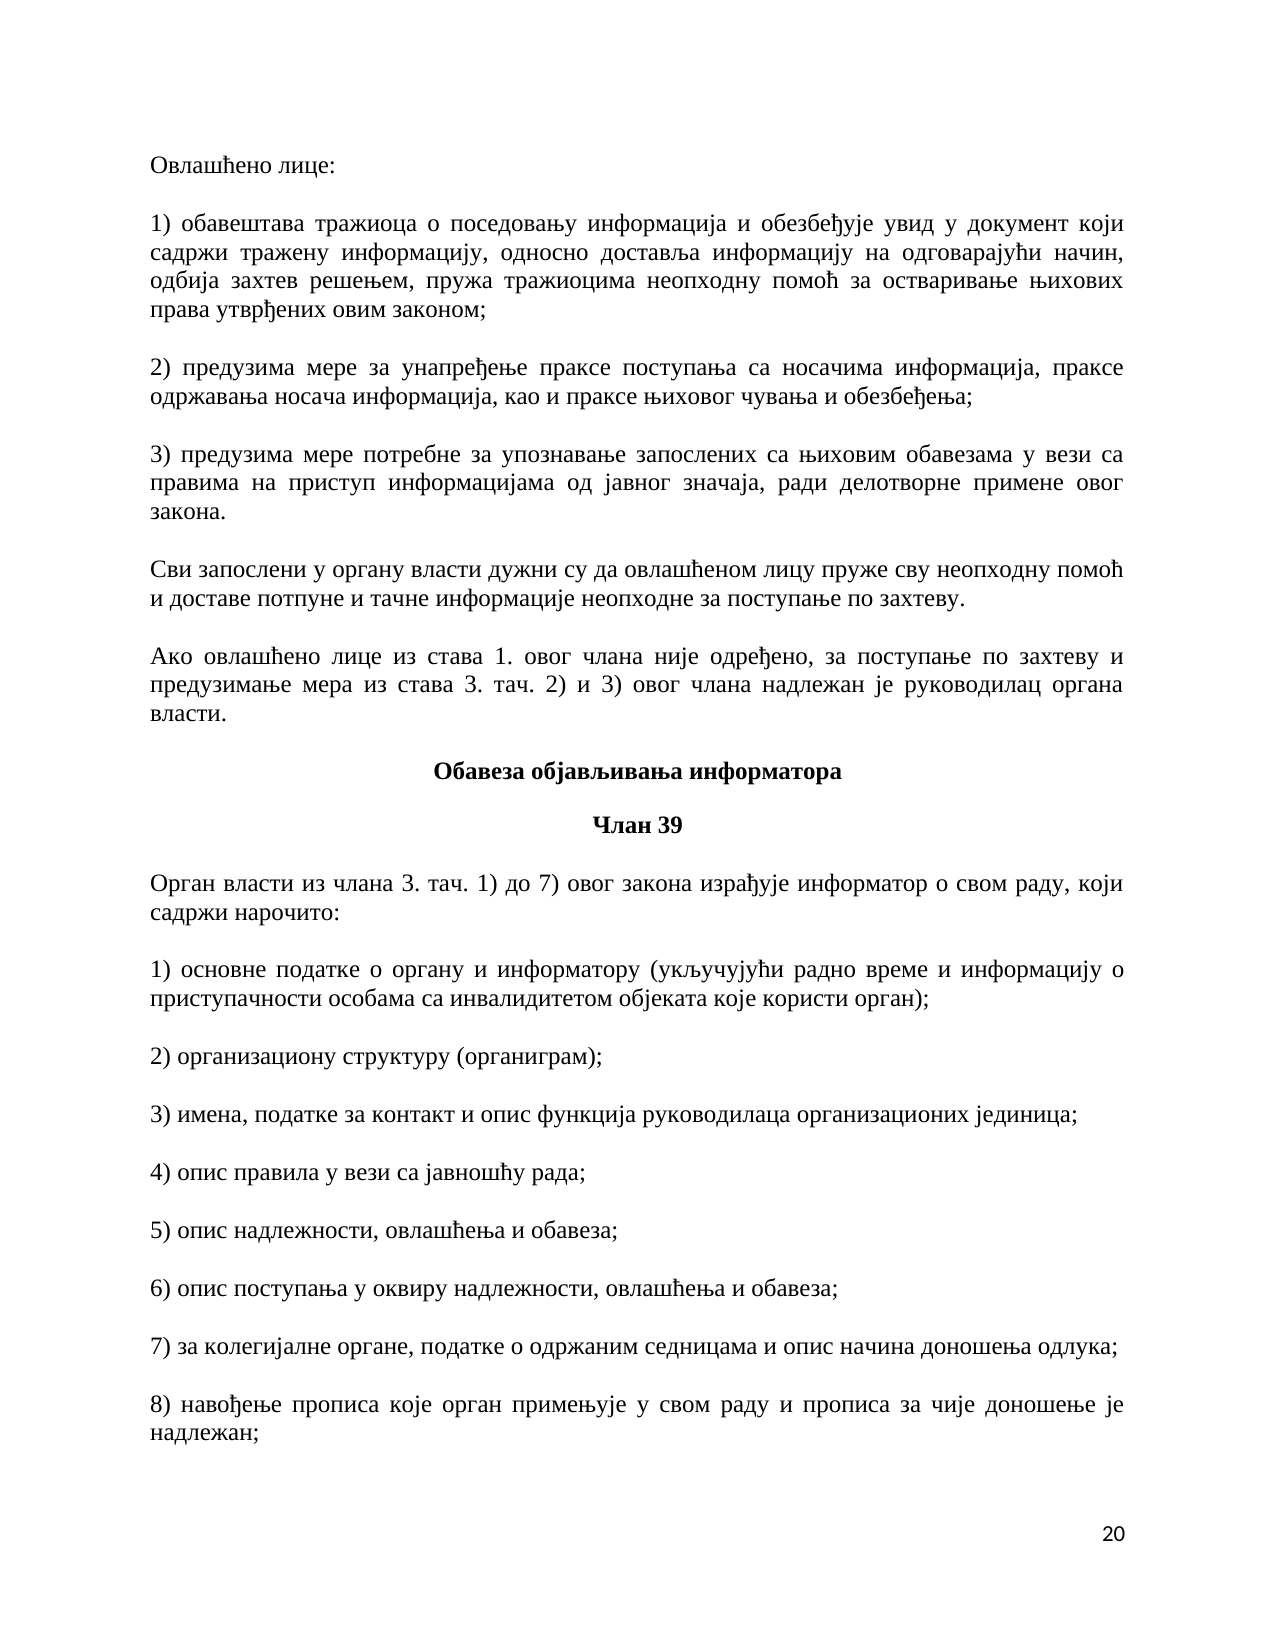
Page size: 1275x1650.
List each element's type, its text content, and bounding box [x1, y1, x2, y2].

text 1) основне податке о органу и информатору (укључујући радно време и информацију о приступачности особама са инвалидитетом објеката које користи орган); [150, 954, 1125, 1012]
text 4) опис правила у вези са јавношћу рада; [150, 1157, 1125, 1186]
text 2) организациону структуру (органиграм); [150, 1041, 1125, 1070]
text 5) опис надлежности, овлашћења и обавеза; [150, 1215, 1125, 1244]
text Сви запослени у органу власти дужни су да овлашћеном лицу пруже сву неопходну помоћ и доставе потпуне и тачне информације неопходне за поступање по захтеву. [150, 554, 1125, 612]
text 8) навођење прописа које орган примењује у свом раду и прописа за чије доношење је надлежан; [150, 1389, 1125, 1446]
text Орган власти из члана 3. тач. 1) до 7) овог закона израђује информатор о свом раду, који садржи нарочито: [150, 868, 1125, 925]
text Овлашћено лице: [150, 150, 1125, 179]
text Ако овлашћено лице из става 1. овог члана није одређено, за поступање по захтеву и предузимање мера из става 3. тач. 2) и 3) овог члана надлежан је руководилац органа власти. [150, 641, 1125, 727]
text 1) обавештава тражиоца о поседовању информација и обезбеђује увид у документ који садржи тражену информацију, односно доставља информацију на одговарајући начин, одбија захтев решењем, пружа тражиоцима неопходну помоћ за остваривање њихових права утврђених овим законом; [150, 208, 1125, 323]
text 2) предузима мере за унапређење праксе поступања са носачима информација, праксе одржавања носача информација, као и праксе њиховог чувања и обезбеђења; [150, 352, 1125, 409]
text 6) опис поступања у оквиру надлежности, овлашћења и обавеза; [150, 1273, 1125, 1302]
text 3) имена, податке за контакт и опис функција руководилаца организационих јединица; [150, 1099, 1125, 1128]
text 7) за колегијалне органе, податке о одржаним седницама и опис начина доношења одлука; [150, 1331, 1125, 1359]
text Обавеза објављивања информатора [150, 756, 1125, 785]
text 3) предузима мере потребне за упознавање запослених са њиховим обавезама у вези са правима на приступ информацијама од јавног значаја, ради делотворне примене овог закона. [150, 439, 1125, 525]
text Члан 39 [150, 810, 1125, 839]
